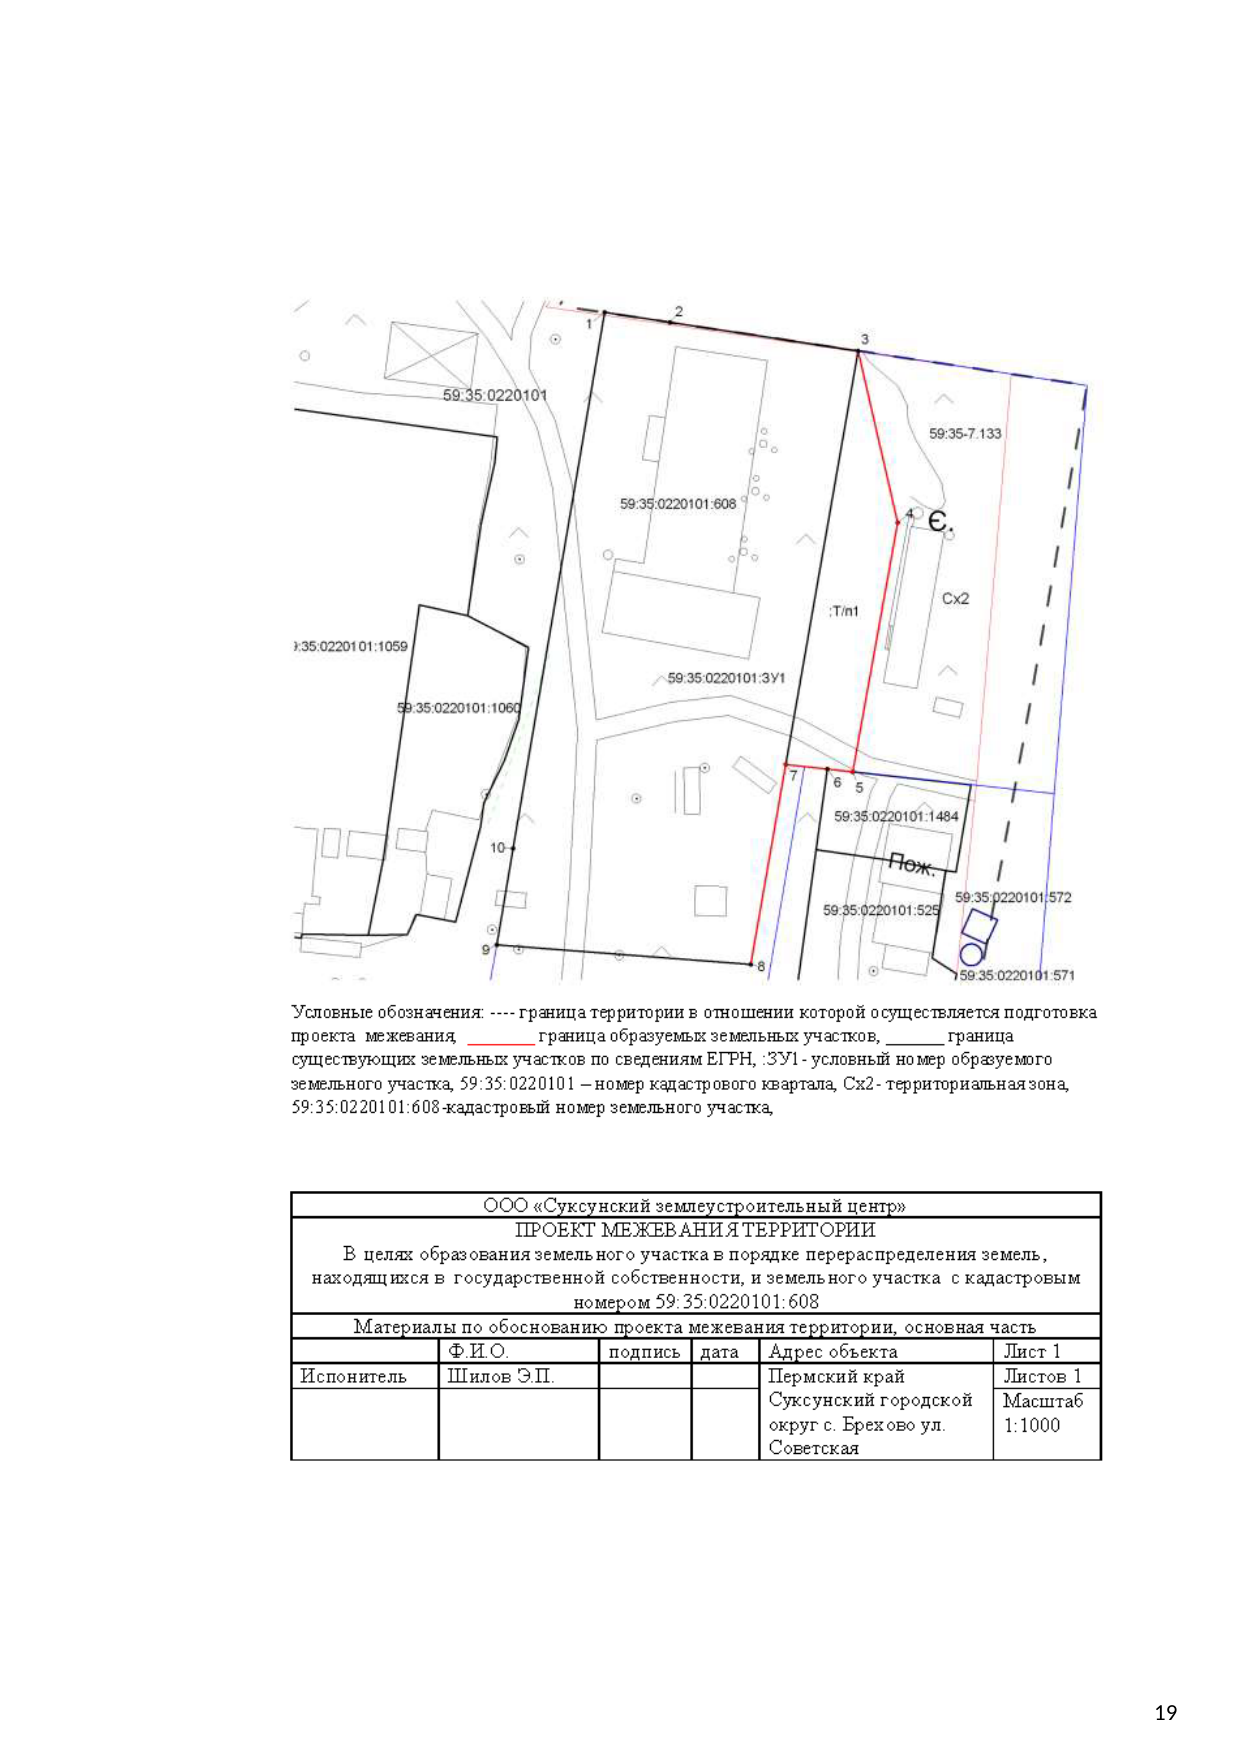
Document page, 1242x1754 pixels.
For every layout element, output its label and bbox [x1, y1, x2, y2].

picture [143, 198, 1178, 1660]
